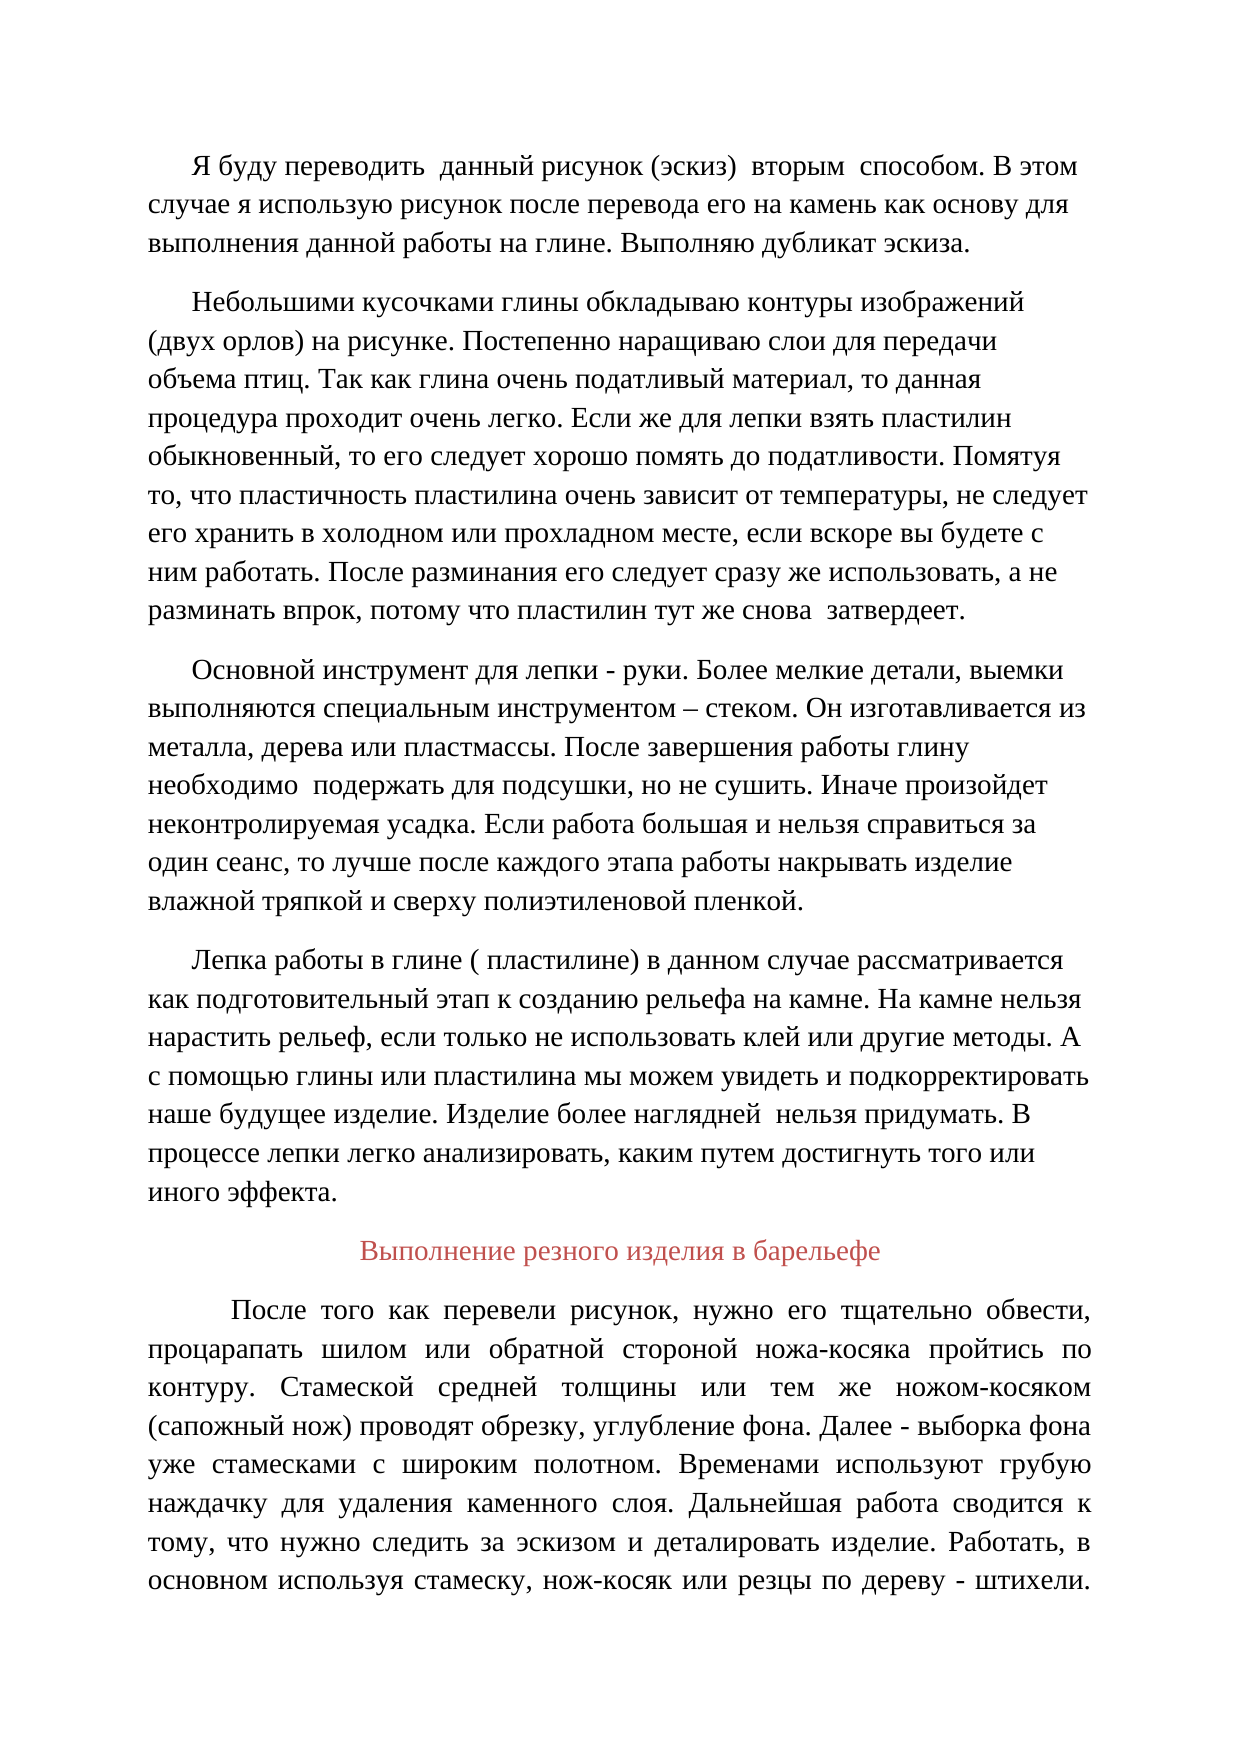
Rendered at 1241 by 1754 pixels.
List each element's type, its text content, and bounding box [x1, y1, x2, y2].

text Небольшими кусочками глины обкладываю контуры изображений (двух орлов) на рисунке. Постепенно наращиваю слои для передачи объема птиц. Так как глина очень податливый материал, то данная процедура проходит очень легко. Если же для лепки взять пластилин обыкновенный, то его следует хорошо помять до податливости. Помятуя то, что пластичность пластилина очень зависит от температуры, не следует его хранить в холодном или прохладном месте, если вскоре вы будете с ним работать. После разминания его следует сразу же использовать, а не разминать впрок, потому что пластилин тут же снова затвердеет. [148, 284, 1092, 626]
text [148, 1292, 1092, 1596]
text Основной инструмент для лепки - руки. Более мелкие детали, выемки выполняются специальным инструментом – стеком. Он изготавливается из металла, дерева или пластмассы. После завершения работы глину необходимо подержать для подсушки, но не сушить. Иначе произойдет неконтролируемая усадка. Если работа большая и нельзя справиться за один сеанс, то лучше после каждого этапа работы накрывать изделие влажной тряпкой и сверху полиэтиленовой пленкой. [148, 652, 1092, 917]
text Выполнение резного изделия в барельефе [148, 1233, 1092, 1267]
text Лепка работы в глине ( пластилине) в данном случае рассматривается как подготовительный этап к созданию рельефа на камне. На камне нельзя нарастить рельеф, если только не использовать клей или другие методы. А с помощью глины или пластилина мы можем увидеть и подкорректировать наше будущее изделие. Изделие более наглядней нельзя придумать. В процессе лепки легко анализировать, каким путем достигнуть того или иного эффекта. [148, 942, 1092, 1207]
text Я буду переводить данный рисунок (эскиз) вторым способом. В этом случае я использую рисунок после перевода его на камень как основу для выполнения данной работы на глине. Выполняю дубликат эскиза. [148, 148, 1092, 258]
